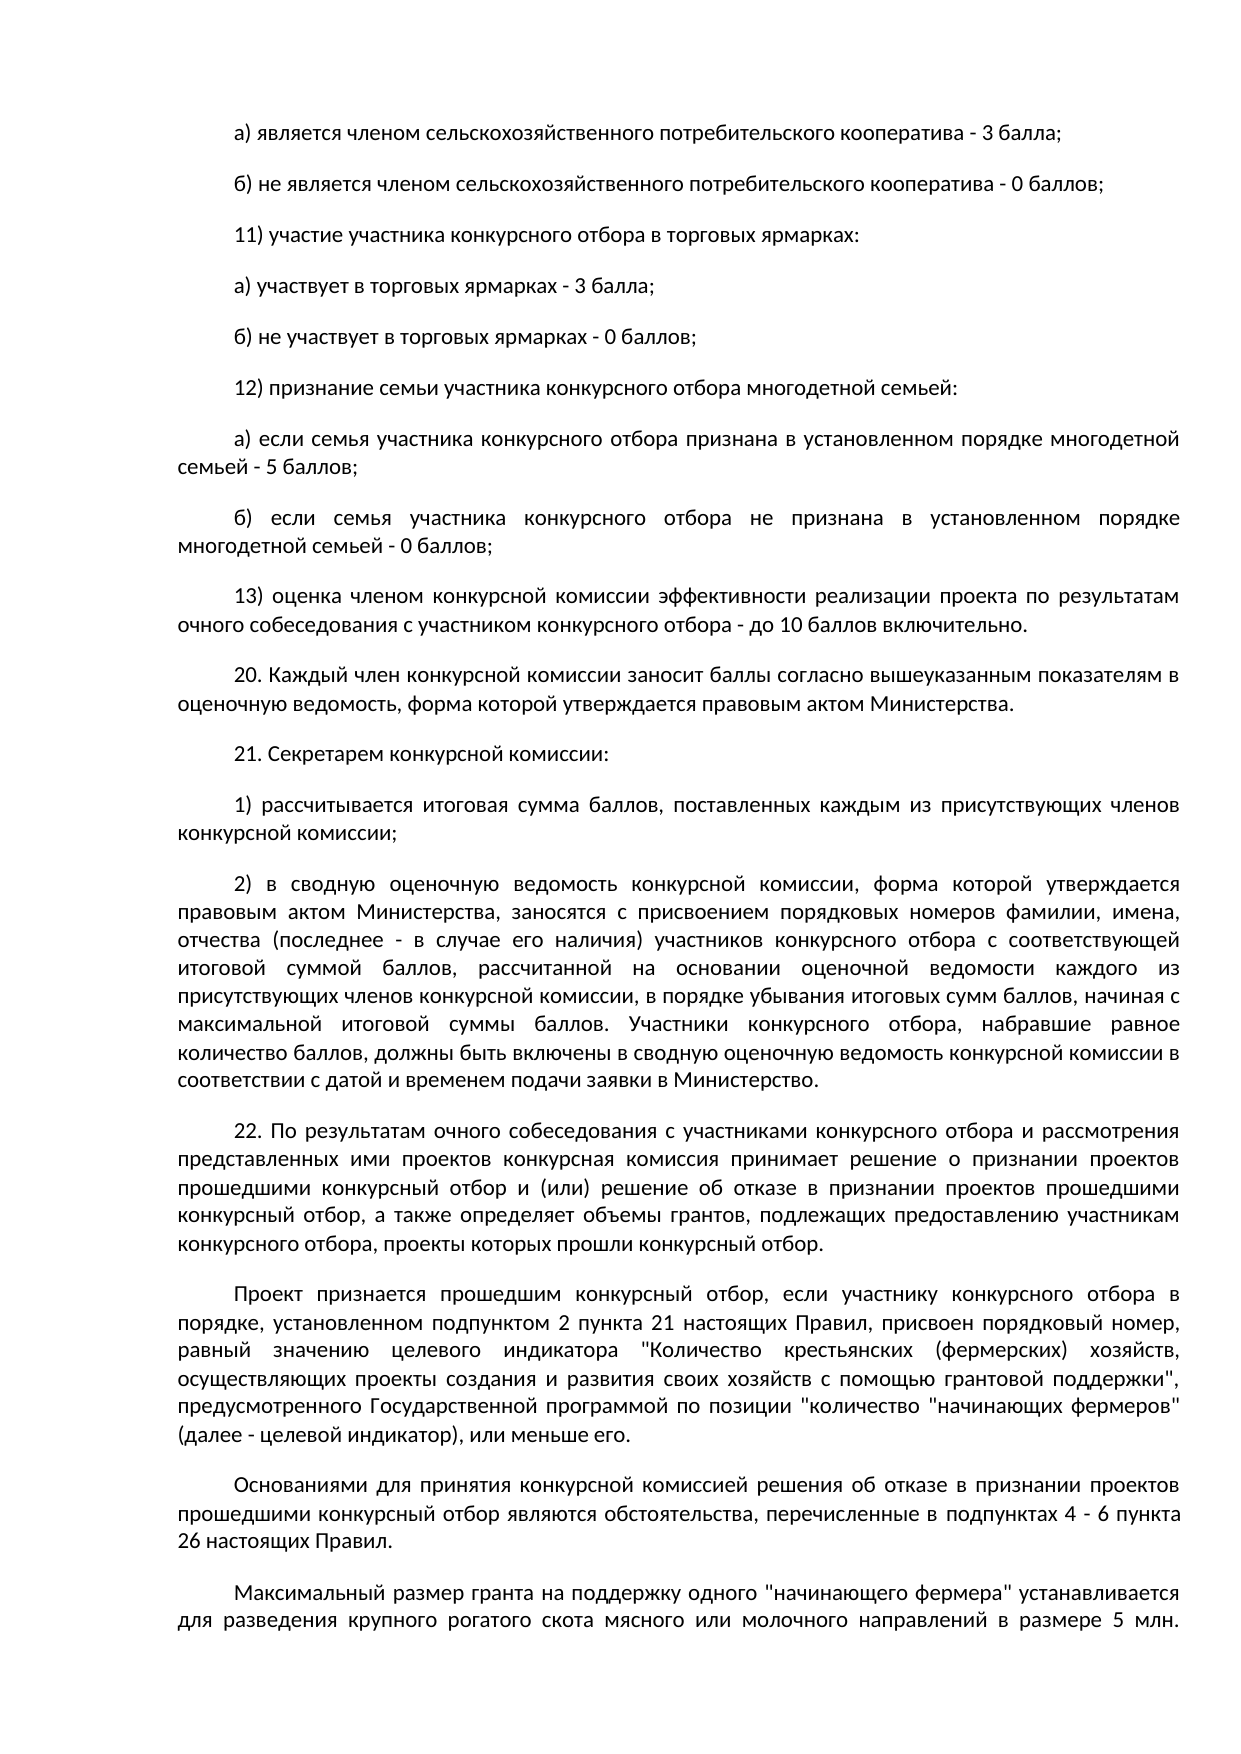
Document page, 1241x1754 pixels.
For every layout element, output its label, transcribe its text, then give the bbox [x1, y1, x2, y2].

text а) является членом сельскохозяйственного потребительского кооператива - 3 балла; [177, 118, 1181, 146]
text а) участвует в торговых ярмарках - 3 балла; [177, 271, 1181, 299]
text б) не является членом сельскохозяйственного потребительского кооператива - 0 баллов; [177, 169, 1181, 197]
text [177, 1578, 1181, 1634]
text 22. По результатам очного собеседования с участниками конкурсного отбора и рассмотрения представленных ими проектов конкурсная комиссия принимает решение о признании проектов прошедшими конкурсный отбор и (или) решение об отказе в признании проектов прошедшими конкурсный отбор, а также определяет объемы грантов, подлежащих предоставлению участникам конкурсного отбора, проекты которых прошли конкурсный отбор. [177, 1117, 1181, 1257]
text 13) оценка членом конкурсной комиссии эффективности реализации проекта по результатам очного собеседования с участником конкурсного отбора - до 10 баллов включительно. [177, 582, 1181, 638]
text а) если семья участника конкурсного отбора признана в установленном порядке многодетной семьей - 5 баллов; [177, 424, 1181, 480]
text 20. Каждый член конкурсной комиссии заносит баллы согласно вышеуказанным показателям в оценочную ведомость, форма которой утверждается правовым актом Министерства. [177, 661, 1181, 717]
text 12) признание семьи участника конкурсного отбора многодетной семьей: [177, 373, 1181, 401]
text 21. Секретарем конкурсной комиссии: [177, 739, 1181, 768]
text Основаниями для принятия конкурсной комиссией решения об отказе в признании проектов прошедшими конкурсный отбор являются обстоятельства, перечисленные в подпунктах 4 - 6 пункта 26 настоящих Правил. [177, 1471, 1181, 1555]
text б) не участвует в торговых ярмарках - 0 баллов; [177, 322, 1181, 350]
text 11) участие участника конкурсного отбора в торговых ярмарках: [177, 220, 1181, 248]
text 1) рассчитывается итоговая сумма баллов, поставленных каждым из присутствующих членов конкурсной комиссии; [177, 791, 1181, 847]
text б) если семья участника конкурсного отбора не признана в установленном порядке многодетной семьей - 0 баллов; [177, 503, 1181, 559]
text 2) в сводную оценочную ведомость конкурсной комиссии, форма которой утверждается правовым актом Министерства, заносятся с присвоением порядковых номеров фамилии, имена, отчества (последнее - в случае его наличия) участников конкурсного отбора с соответствующей итоговой суммой баллов, рассчитанной на основании оценочной ведомости каждого из присутствующих членов конкурсной комиссии, в порядке убывания итоговых сумм баллов, начиная с максимальной итоговой суммы баллов. Участники конкурсного отбора, набравшие равное количество баллов, должны быть включены в сводную оценочную ведомость конкурсной комиссии в соответствии с датой и временем подачи заявки в Министерство. [177, 869, 1181, 1094]
text Проект признается прошедшим конкурсный отбор, если участнику конкурсного отбора в порядке, установленном подпунктом 2 пункта 21 настоящих Правил, присвоен порядковый номер, равный значению целевого индикатора "Количество крестьянских (фермерских) хозяйств, осуществляющих проекты создания и развития своих хозяйств с помощью грантовой поддержки", предусмотренного Государственной программой по позиции "количество "начинающих фермеров" (далее - целевой индикатор), или меньше его. [177, 1279, 1181, 1448]
